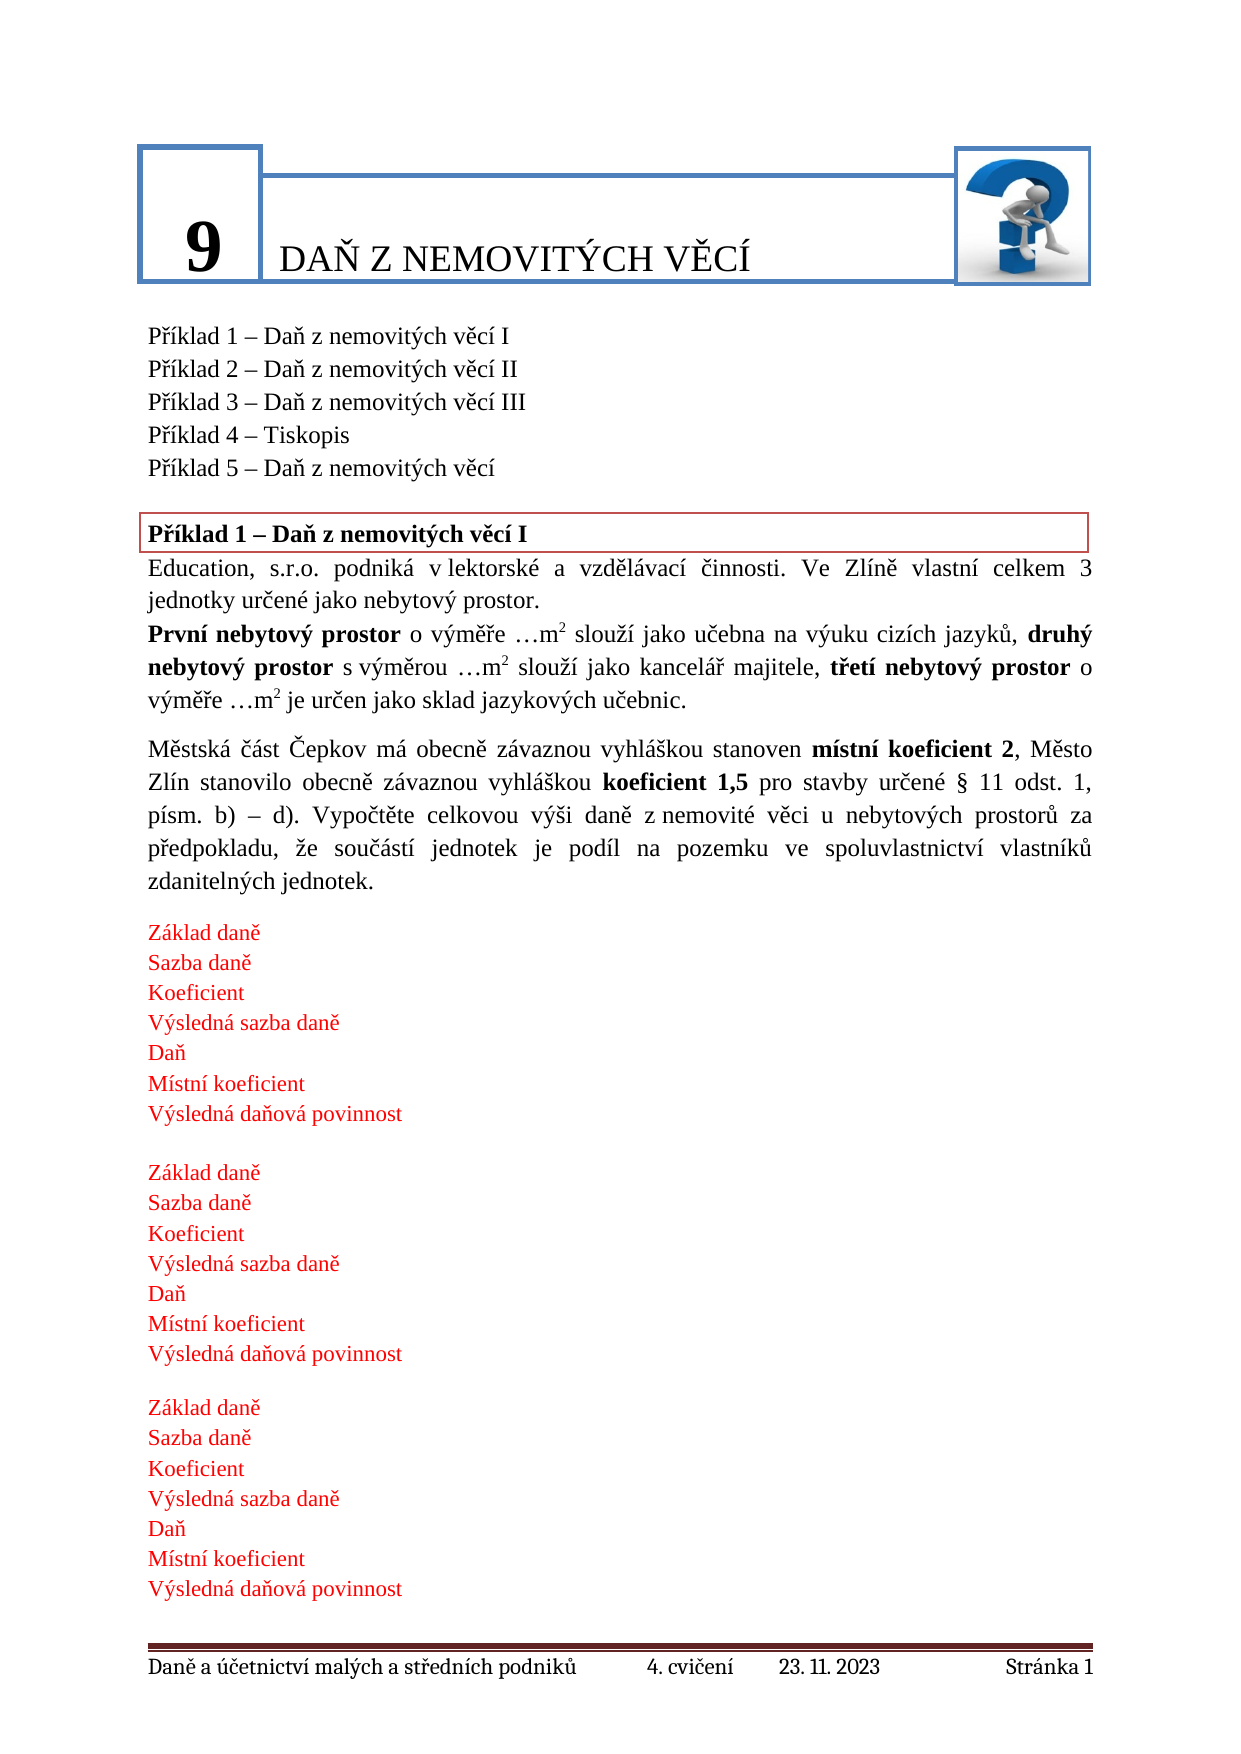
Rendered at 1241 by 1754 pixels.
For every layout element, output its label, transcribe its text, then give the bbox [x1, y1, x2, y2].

text Sazba daně [148, 949, 1093, 975]
text Příklad 1 – Daň z nemovitých věcí I [148, 519, 1087, 548]
text Místní koeficient [148, 1545, 1093, 1572]
text Městská část Čepkov má obecně závaznou vyhláškou stanoven místní koeficient 2, Město Zlín stanovilo obecně závaznou vyhláškou koeficient 1,5 pro stavby určené § 11 odst. 1, písm. b) – d). Vypočtěte celkovou výši daně z nemovité věci u nebytových prostorů za předpokladu, že součástí jednotek je podíl na pozemku ve spoluvlastnictví vlastníků zdanitelných jednotek. [148, 734, 1093, 895]
text Výsledná daňová povinnostPříklad 2 – Daň z nemovitých věcí [148, 1575, 1093, 1602]
text Sazba daně [148, 1189, 1093, 1216]
text Příklad 5 – Daň z nemovitých věcí [148, 453, 1093, 482]
picture [958, 151, 1089, 282]
text Výsledná sazba daně [148, 1250, 1093, 1276]
text Sazba daně [148, 1424, 1093, 1451]
text Místní koeficient [148, 1310, 1093, 1337]
text Daň [148, 1515, 1093, 1541]
text Výsledná sazba daně [148, 1485, 1093, 1511]
text Koeficient [148, 1454, 1093, 1481]
text 9 DAŇ Z NEMOVITÝCH VĚCÍ [148, 201, 1093, 288]
text Education, s.r.o. podniká v lektorské a vzdělávací činnosti. Ve Zlíně vlastní celkem 3 jednotky určené jako nebytový prostor. [148, 553, 1093, 614]
text Příklad 2 – Daň z nemovitých věcí II [148, 354, 1093, 383]
text Základ daně [148, 1159, 1093, 1186]
text Základ daně [148, 918, 1093, 945]
text První nebytový prostor o výměře …m2 slouží jako učebna na výuku cizích jazyků, druhý nebytový prostor s výměrou …m2 slouží jako kancelář majitele, třetí nebytový prostor o výměře …m2 je určen jako sklad jazykových učebnic. [148, 619, 1093, 713]
text Koeficient [148, 1219, 1093, 1246]
text Výsledná daňová povinnost [148, 1100, 1093, 1126]
text Výsledná daňová povinnost [148, 1340, 1093, 1367]
text Příklad 4 – Tiskopis [148, 421, 1093, 449]
text Příklad 3 – Daň z nemovitých věcí III [148, 387, 1093, 416]
text Daň [148, 1039, 1093, 1066]
text Výsledná sazba daně [148, 1009, 1093, 1036]
text Základ daně [148, 1394, 1093, 1421]
text Příklad 1 – Daň z nemovitých věcí I [148, 321, 1093, 350]
text Daň [148, 1280, 1093, 1306]
text Koeficient [148, 979, 1093, 1005]
text Místní koeficient [148, 1069, 1093, 1096]
